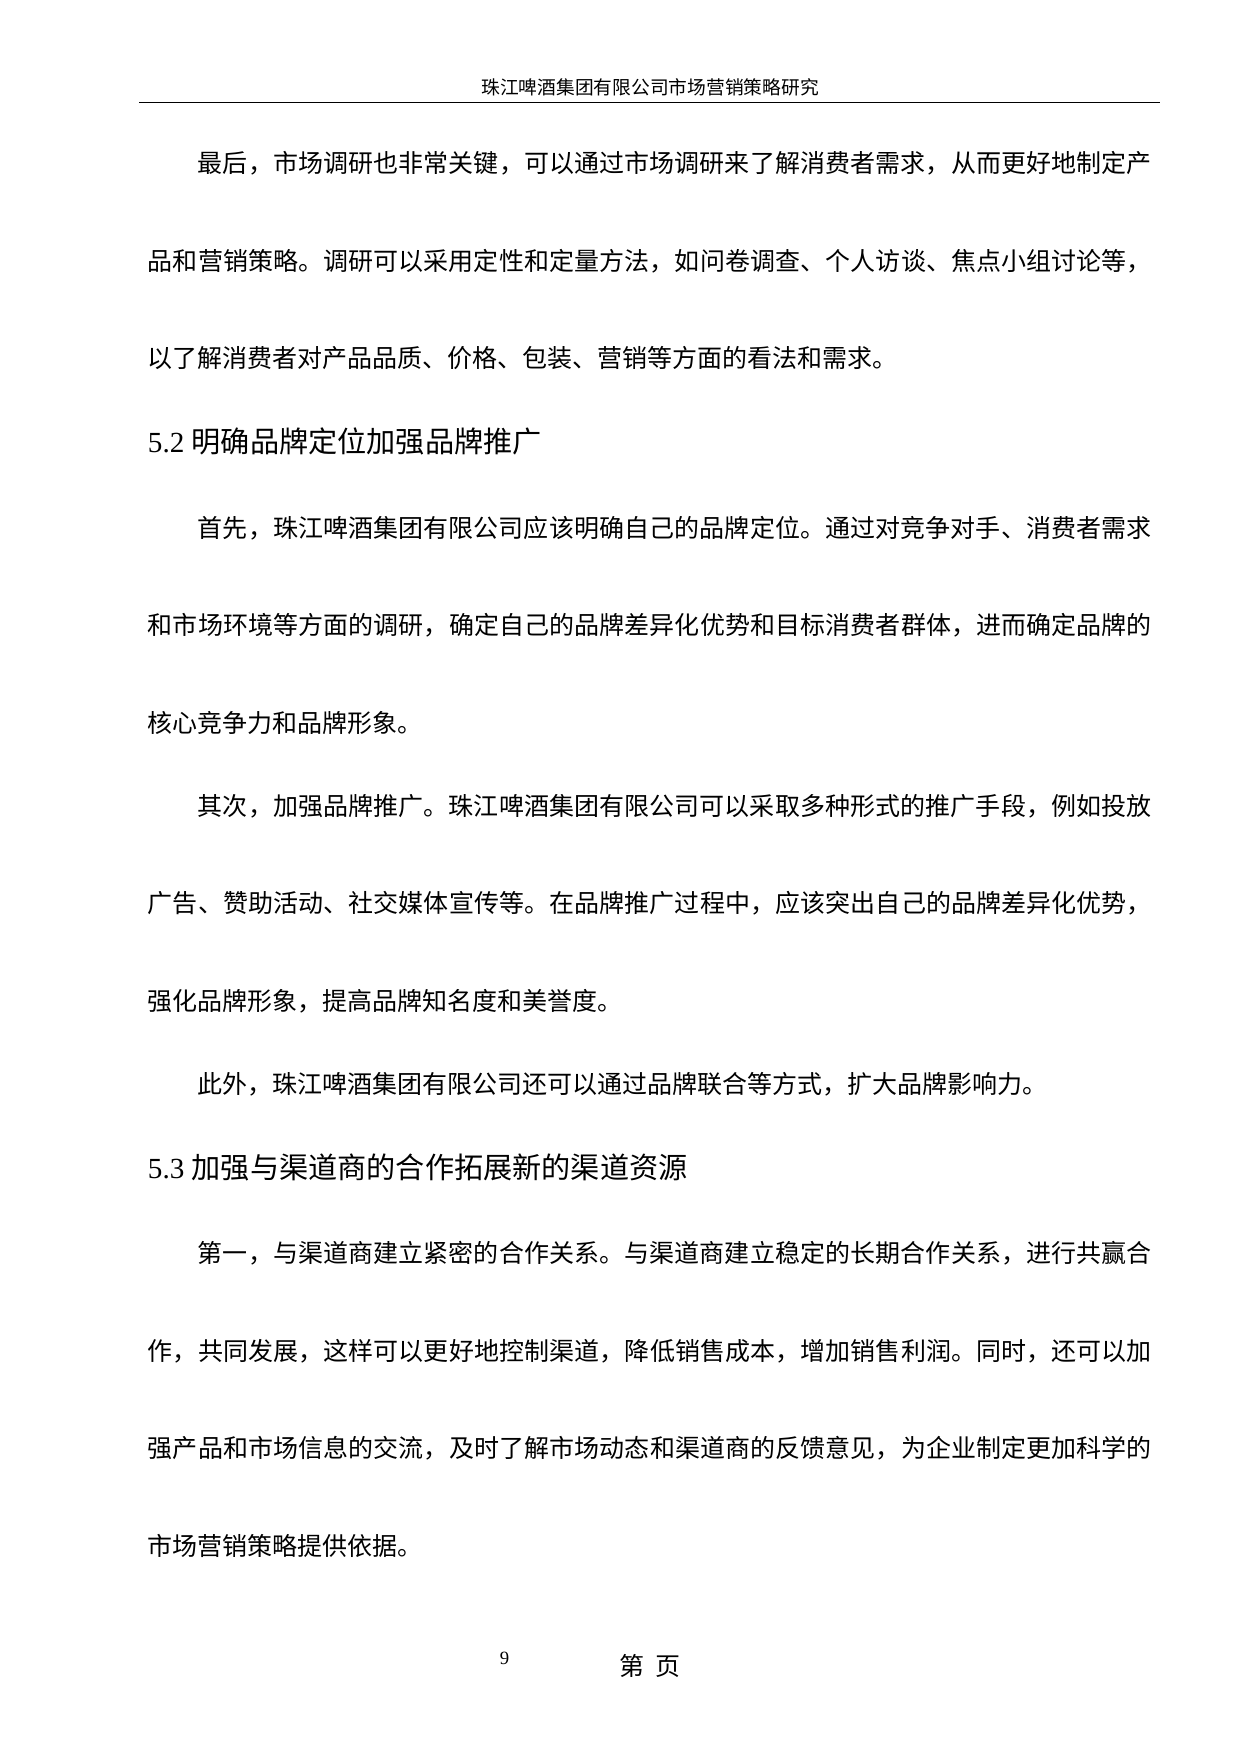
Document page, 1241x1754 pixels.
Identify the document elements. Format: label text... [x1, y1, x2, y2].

text 5.2 明确品牌定位加强品牌推广 [148, 408, 1152, 473]
text 最后，市场调研也非常关键，可以通过市场调研来了解消费者需求，从而更好地制定产品和营销策略。调研可以采用定性和定量方法，如问卷调查、个人访谈、焦点小组讨论等，以了解消费者对产品品质、价格、包装、营销等方面的看法和需求。 [148, 129, 1152, 389]
text 此外，珠江啤酒集团有限公司还可以通过品牌联合等方式，扩大品牌影响力。 [148, 1050, 1152, 1115]
text 第一，与渠道商建立紧密的合作关系。与渠道商建立稳定的长期合作关系，进行共赢合作，共同发展，这样可以更好地控制渠道，降低销售成本，增加销售利润。同时，还可以加强产品和市场信息的交流，及时了解市场动态和渠道商的反馈意见，为企业制定更加科学的市场营销策略提供依据。 [148, 1219, 1152, 1577]
text 5.3 加强与渠道商的合作拓展新的渠道资源 [148, 1133, 1152, 1198]
text 首先，珠江啤酒集团有限公司应该明确自己的品牌定位。通过对竞争对手、消费者需求和市场环境等方面的调研，确定自己的品牌差异化优势和目标消费者群体，进而确定品牌的核心竞争力和品牌形象。 [148, 494, 1152, 754]
text 其次，加强品牌推广。珠江啤酒集团有限公司可以采取多种形式的推广手段，例如投放广告、赞助活动、社交媒体宣传等。在品牌推广过程中，应该突出自己的品牌差异化优势，强化品牌形象，提高品牌知名度和美誉度。 [148, 772, 1152, 1032]
